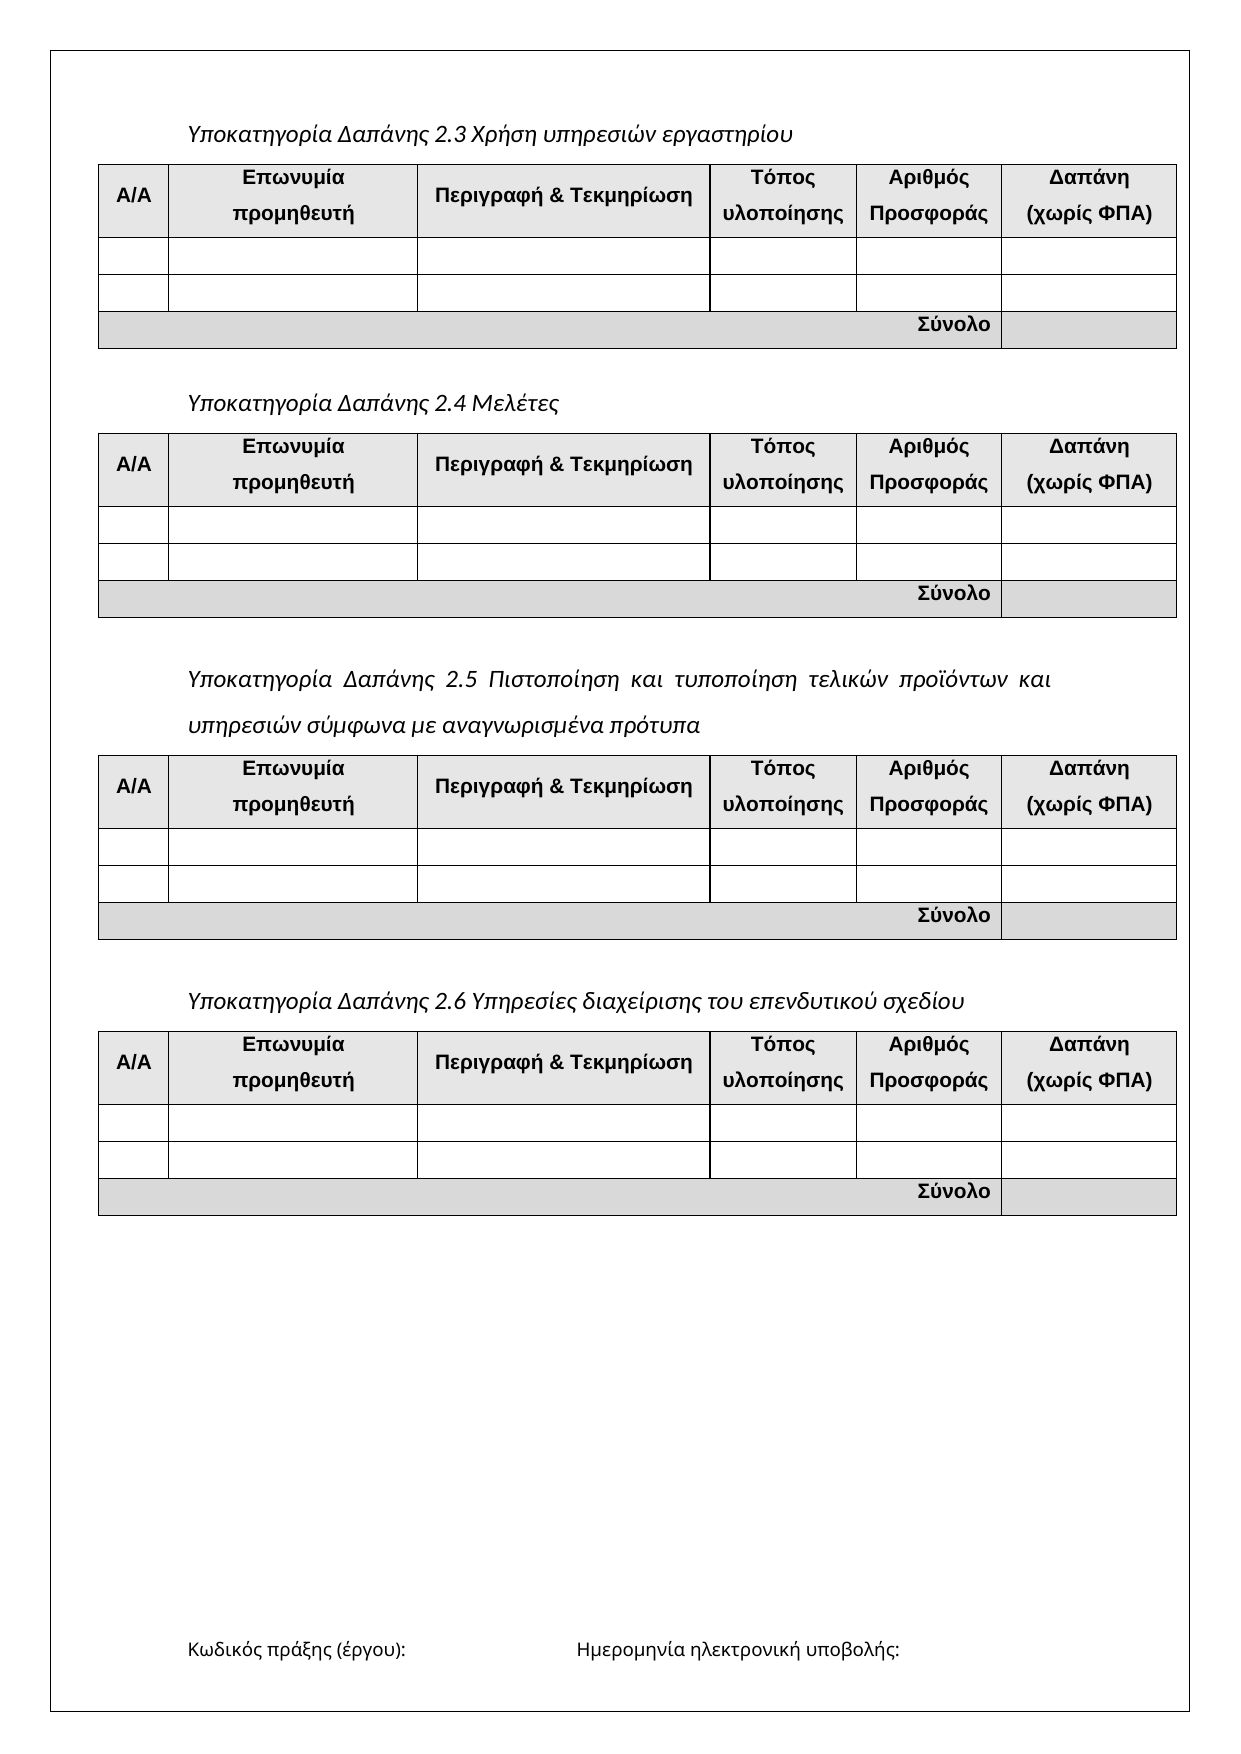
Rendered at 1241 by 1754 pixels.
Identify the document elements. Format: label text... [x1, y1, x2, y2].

table_cell [169, 866, 417, 902]
table_cell [711, 866, 856, 902]
text Υποκατηγορία Δαπάνης 2.3 Χρήση υπηρεσιών εργαστηρίου [187, 118, 1053, 149]
table_header Α/Α [99, 1032, 168, 1104]
table_header Περιγραφή & Τεκμηρίωση [418, 434, 709, 506]
table_header Αριθμός Προσφοράς [857, 165, 1001, 237]
table_cell [857, 238, 1001, 274]
table_cell [711, 507, 856, 543]
table_cell Σύνολο [99, 581, 1001, 617]
table_header Επωνυμία προμηθευτή [169, 756, 417, 828]
table_header Δαπάνη (χωρίς ΦΠΑ) [1002, 434, 1176, 506]
table_header Περιγραφή & Τεκμηρίωση [418, 165, 709, 237]
table_cell [857, 866, 1001, 902]
table_header Περιγραφή & Τεκμηρίωση [418, 756, 709, 828]
table_cell [857, 1105, 1001, 1141]
table_header Δαπάνη (χωρίς ΦΠΑ) [1002, 1032, 1176, 1104]
table_cell [99, 238, 168, 274]
table_cell Σύνολο [99, 903, 1001, 939]
table_cell [418, 544, 709, 579]
table_cell [1002, 238, 1176, 274]
table_header Δαπάνη (χωρίς ΦΠΑ) [1002, 756, 1176, 828]
table_header Επωνυμία προμηθευτή [169, 1032, 417, 1104]
table_header Αριθμός Προσφοράς [857, 434, 1001, 506]
table_header Επωνυμία προμηθευτή [169, 434, 417, 506]
table_cell [418, 507, 709, 543]
table_header Α/Α [99, 434, 168, 506]
table_cell [857, 507, 1001, 543]
table_cell [1002, 275, 1176, 311]
table_cell [169, 275, 417, 311]
table_cell [1002, 1179, 1176, 1215]
table_cell [857, 275, 1001, 311]
table_cell [1002, 544, 1176, 579]
table_cell [711, 238, 856, 274]
table_cell [169, 829, 417, 865]
table_header Περιγραφή & Τεκμηρίωση [418, 1032, 709, 1104]
table_cell [169, 1105, 417, 1141]
table_cell [418, 1142, 709, 1178]
table_header Τόπος υλοποίησης [711, 165, 856, 237]
text Υποκατηγορία Δαπάνης 2.4 Μελέτες [187, 387, 1053, 417]
table_cell [1002, 581, 1176, 617]
table_cell [1002, 903, 1176, 939]
table_cell [99, 544, 168, 579]
table_header Τόπος υλοποίησης [711, 1032, 856, 1104]
text Υποκατηγορία Δαπάνης 2.6 Υπηρεσίες διαχείρισης του επενδυτικού σχεδίου [187, 985, 1053, 1016]
table_header Δαπάνη (χωρίς ΦΠΑ) [1002, 165, 1176, 237]
table_cell [1002, 1105, 1176, 1141]
table_cell [99, 1105, 168, 1141]
table_cell [711, 275, 856, 311]
table_cell [857, 544, 1001, 579]
table_cell [711, 544, 856, 579]
table_cell [99, 829, 168, 865]
table_cell [99, 507, 168, 543]
table_cell [169, 544, 417, 579]
table_cell [857, 829, 1001, 865]
text Υποκατηγορία Δαπάνης 2.5 Πιστοποίηση και τυποποίηση τελικών προϊόντων και υπηρεσιών σύμφωνα με αναγνωρισμένα πρότυπα [187, 663, 1053, 739]
table_header Α/Α [99, 165, 168, 237]
table_cell [1002, 312, 1176, 348]
table_cell [711, 1105, 856, 1141]
table_cell [418, 275, 709, 311]
table_cell [1002, 1142, 1176, 1178]
table_cell [418, 829, 709, 865]
table_header Αριθμός Προσφοράς [857, 756, 1001, 828]
table_cell [1002, 866, 1176, 902]
table_cell [99, 866, 168, 902]
table_cell [99, 1142, 168, 1178]
table_header Επωνυμία προμηθευτή [169, 165, 417, 237]
table_header Τόπος υλοποίησης [711, 434, 856, 506]
table_cell Σύνολο [99, 1179, 1001, 1215]
table_cell [169, 238, 417, 274]
table_cell [169, 1142, 417, 1178]
table_cell Σύνολο [99, 312, 1001, 348]
table_cell [418, 866, 709, 902]
table_cell [857, 1142, 1001, 1178]
table_cell [711, 829, 856, 865]
table_header Τόπος υλοποίησης [711, 756, 856, 828]
table_cell [418, 1105, 709, 1141]
table_cell [1002, 507, 1176, 543]
table_cell [169, 507, 417, 543]
table_cell [711, 1142, 856, 1178]
table_header Α/Α [99, 756, 168, 828]
table_header Αριθμός Προσφοράς [857, 1032, 1001, 1104]
table_cell [99, 275, 168, 311]
table_cell [1002, 829, 1176, 865]
table_cell [418, 238, 709, 274]
